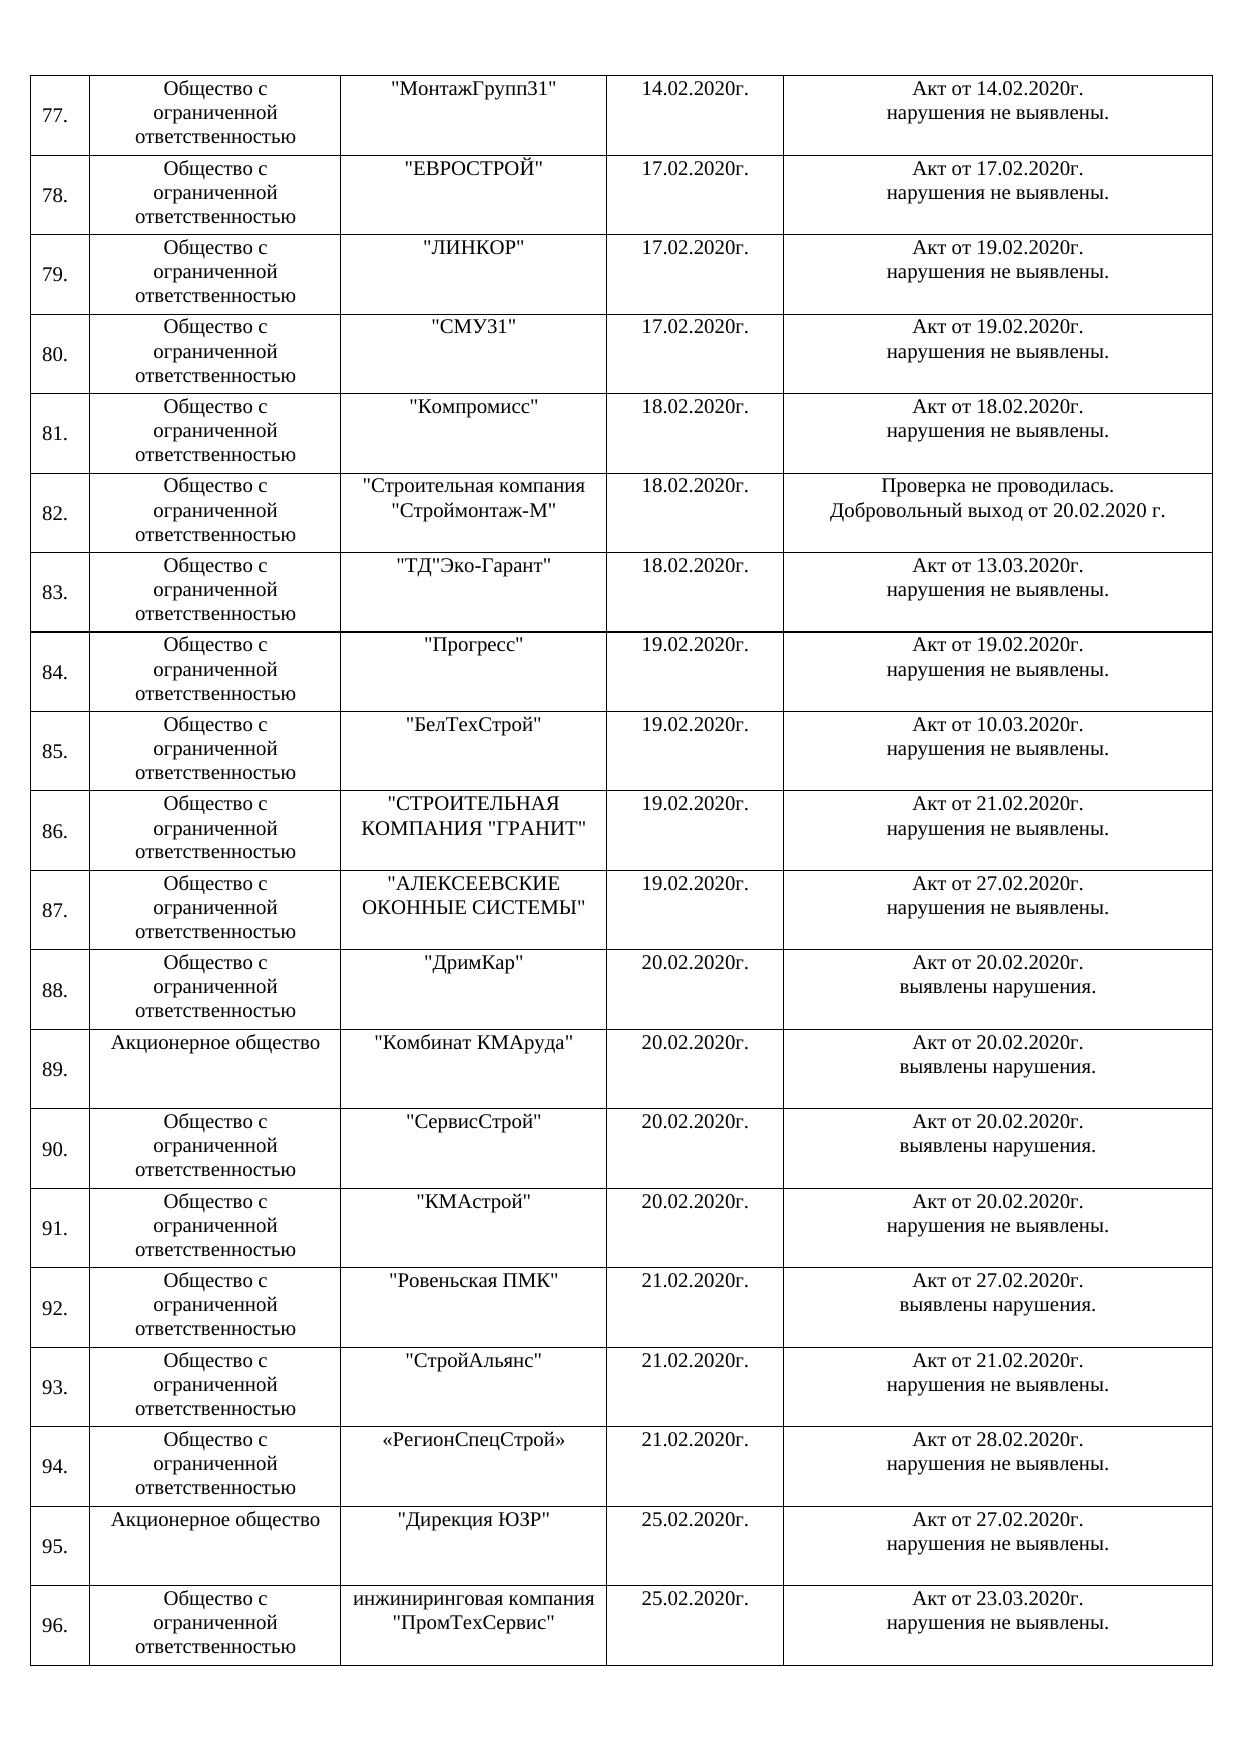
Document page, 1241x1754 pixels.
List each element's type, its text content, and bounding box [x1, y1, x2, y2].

table_cell [31, 235, 89, 313]
table_cell "Комбинат КМАруда" [341, 1030, 606, 1108]
table_cell Акт от 20.02.2020г. нарушения не выявлены. [784, 1189, 1212, 1267]
table_cell [31, 1348, 89, 1426]
table_cell [31, 1507, 89, 1585]
table_cell Общество с ограниченной ответственностью [90, 474, 340, 552]
table_cell Акт от 19.02.2020г. нарушения не выявлены. [784, 315, 1212, 393]
table_cell "Ровеньская ПМК" [341, 1268, 606, 1347]
table_cell Акт от 19.02.2020г. нарушения не выявлены. [784, 633, 1212, 711]
table_cell 25.02.2020г. [607, 1507, 783, 1585]
table_cell "ТД"Эко-Гарант" [341, 553, 606, 631]
table_cell [31, 1030, 89, 1108]
table_cell Акционерное общество [90, 1507, 340, 1585]
table_cell Общество с ограниченной ответственностью [90, 1348, 340, 1426]
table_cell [784, 76, 1212, 154]
table_cell [31, 1427, 89, 1506]
table_cell [31, 1109, 89, 1188]
table_cell 19.02.2020г. [607, 712, 783, 790]
table_cell "МонтажГрупп31" [341, 76, 606, 154]
table_cell 20.02.2020г. [607, 1109, 783, 1188]
table_cell Акт от 20.02.2020г. выявлены нарушения. [784, 1109, 1212, 1188]
table_cell 21.02.2020г. [607, 1427, 783, 1506]
table_cell "СтройАльянс" [341, 1348, 606, 1426]
table_cell [31, 1586, 89, 1664]
table_cell "Прогресс" [341, 633, 606, 711]
table_cell Акт от 27.02.2020г. нарушения не выявлены. [784, 871, 1212, 949]
table_cell Акт от 21.02.2020г. нарушения не выявлены. [784, 1348, 1212, 1426]
table_cell "СервисСтрой" [341, 1109, 606, 1188]
table_cell 20.02.2020г. [607, 1189, 783, 1267]
table_cell Общество с ограниченной ответственностью [90, 553, 340, 631]
table_cell [31, 712, 89, 790]
table_cell "Строительная компания "Строймонтаж-М" [341, 474, 606, 552]
table_cell "ДримКар" [341, 950, 606, 1029]
table_cell Акт от 10.03.2020г. нарушения не выявлены. [784, 712, 1212, 790]
table_cell Акт от 18.02.2020г. нарушения не выявлены. [784, 394, 1212, 472]
table_cell Акт от 17.02.2020г. нарушения не выявлены. [784, 156, 1212, 234]
table_cell "ЛИНКОР" [341, 235, 606, 313]
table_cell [784, 1507, 1212, 1585]
table_cell Акт от 13.03.2020г. нарушения не выявлены. [784, 553, 1212, 631]
table_cell Проверка не проводилась. Добровольный выход от 20.02.2020 г. [784, 474, 1212, 552]
table_cell инжиниринговая компания "ПромТехСервис" [341, 1586, 606, 1664]
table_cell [90, 1586, 340, 1664]
table_cell [31, 791, 89, 870]
table_cell "СТРОИТЕЛЬНАЯ КОМПАНИЯ "ГРАНИТ" [341, 791, 606, 870]
table_cell [31, 156, 89, 234]
table_cell Общество с ограниченной ответственностью [90, 633, 340, 711]
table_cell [90, 76, 340, 154]
table_cell Общество с ограниченной ответственностью [90, 1189, 340, 1267]
table_cell [31, 474, 89, 552]
table_cell "Дирекция ЮЗР" [341, 1507, 606, 1585]
table_cell Общество с ограниченной ответственностью [90, 394, 340, 472]
table_cell 25.02.2020г. [607, 1586, 783, 1664]
table_cell "КМАстрой" [341, 1189, 606, 1267]
table_cell 21.02.2020г. [607, 1268, 783, 1347]
table_cell Общество с ограниченной ответственностью [90, 235, 340, 313]
table_cell [31, 553, 89, 631]
table_cell Общество с ограниченной ответственностью [90, 1268, 340, 1347]
table_cell "Компромисс" [341, 394, 606, 472]
table_cell 19.02.2020г. [607, 871, 783, 949]
table_cell Общество с ограниченной ответственностью [90, 1109, 340, 1188]
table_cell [90, 156, 340, 234]
table_cell Акт от 20.02.2020г. выявлены нарушения. [784, 1030, 1212, 1108]
table_cell Акт от 20.02.2020г. выявлены нарушения. [784, 950, 1212, 1029]
table_cell Общество с ограниченной ответственностью [90, 315, 340, 393]
table_cell Общество с ограниченной ответственностью [90, 950, 340, 1029]
table_cell 21.02.2020г. [607, 1348, 783, 1426]
table_cell 17.02.2020г. [607, 235, 783, 313]
table_cell 19.02.2020г. [607, 791, 783, 870]
table_cell "ЕВРОСТРОЙ" [341, 156, 606, 234]
table_cell 20.02.2020г. [607, 950, 783, 1029]
table_cell 18.02.2020г. [607, 474, 783, 552]
table_cell [31, 950, 89, 1029]
table_cell "АЛЕКСЕЕВСКИЕ ОКОННЫЕ СИСТЕМЫ" [341, 871, 606, 949]
table_cell [31, 871, 89, 949]
table_cell 14.02.2020г. [607, 76, 783, 154]
table_cell Общество с ограниченной ответственностью [90, 791, 340, 870]
table_cell Общество с ограниченной ответственностью [90, 871, 340, 949]
table_cell Общество с ограниченной ответственностью [90, 712, 340, 790]
table_cell [31, 394, 89, 472]
table_cell [31, 76, 89, 154]
table_cell "БелТехСтрой" [341, 712, 606, 790]
table_cell [31, 1268, 89, 1347]
table_cell Общество с ограниченной ответственностью [90, 1427, 340, 1506]
table_cell Акт от 28.02.2020г. нарушения не выявлены. [784, 1427, 1212, 1506]
table_cell [31, 1189, 89, 1267]
table_cell Акт от 23.03.2020г. нарушения не выявлены. [784, 1586, 1212, 1664]
table_cell Акт от 21.02.2020г. нарушения не выявлены. [784, 791, 1212, 870]
table_cell Акционерное общество [90, 1030, 340, 1108]
table_cell 17.02.2020г. [607, 156, 783, 234]
table_cell 19.02.2020г. [607, 633, 783, 711]
table_cell [31, 315, 89, 393]
table_cell «РегионСпецСтрой» [341, 1427, 606, 1506]
table_cell Акт от 19.02.2020г. нарушения не выявлены. [784, 235, 1212, 313]
table_cell 18.02.2020г. [607, 553, 783, 631]
table_cell 20.02.2020г. [607, 1030, 783, 1108]
table_cell [31, 633, 89, 711]
table_cell "СМУ31" [341, 315, 606, 393]
table_cell 17.02.2020г. [607, 315, 783, 393]
table_cell 18.02.2020г. [607, 394, 783, 472]
table_cell Акт от 27.02.2020г. выявлены нарушения. [784, 1268, 1212, 1347]
